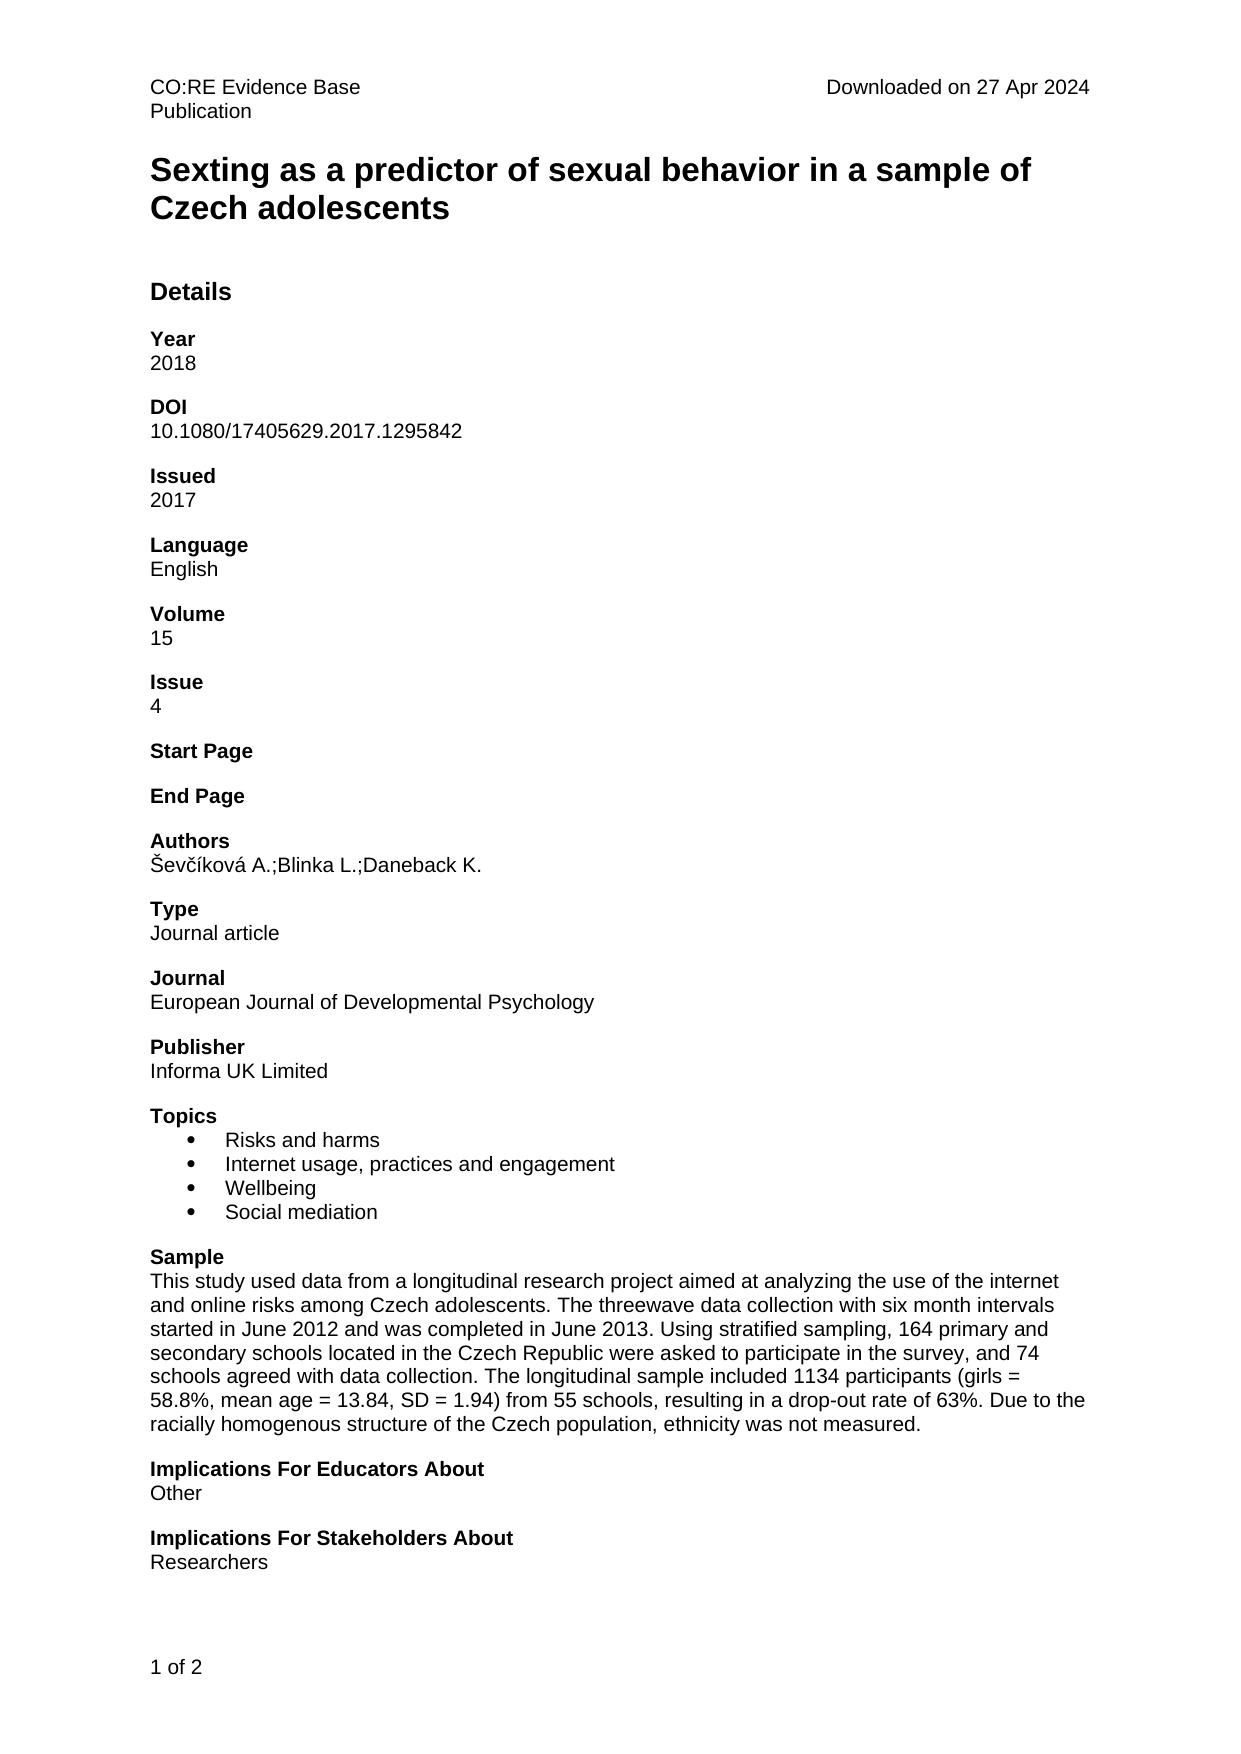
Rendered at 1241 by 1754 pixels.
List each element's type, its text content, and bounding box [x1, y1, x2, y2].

subtitle Issued [150, 464, 1090, 488]
text 15 [150, 625, 1090, 649]
subtitle Sample [150, 1244, 1090, 1268]
subtitle Publisher [150, 1035, 1090, 1059]
subtitle Start Page [150, 739, 1090, 763]
subtitle Volume [150, 601, 1090, 625]
subtitle Year [150, 326, 1090, 350]
text 2018 [150, 350, 1090, 374]
subtitle Journal [150, 966, 1090, 990]
text Ševčíková A.;Blinka L.;Daneback K. [150, 852, 1090, 876]
subtitle Type [150, 897, 1090, 921]
text Other [150, 1481, 1090, 1505]
subtitle Authors [150, 828, 1090, 852]
list Internet usage, practices and engagement [187, 1152, 1090, 1176]
list Risks and harms [187, 1127, 1090, 1152]
subtitle Details [150, 277, 1090, 306]
text Journal article [150, 921, 1090, 945]
subtitle DOI [150, 395, 1090, 419]
subtitle Language [150, 533, 1090, 557]
text 10.1080/17405629.2017.1295842 [150, 419, 1090, 443]
text 4 [150, 694, 1090, 718]
title Sexting as a predictor of sexual behavior in a sample of Czech adolescents [150, 150, 1090, 227]
text This study used data from a longitudinal research project aimed at analyzing the use of the internet and online risks among Czech adolescents. The threewave data collection with six month intervals started in June 2012 and was completed in June 2013. Using stratified sampling, 164 primary and secondary schools located in the Czech Republic were asked to participate in the survey, and 74 schools agreed with data collection. The longitudinal sample included 1134 participants (girls = 58.8%, mean age = 13.84, SD = 1.94) from 55 schools, resulting in a drop-out rate of 63%. Due to the racially homogenous structure of the Czech population, ethnicity was not measured. [150, 1268, 1090, 1436]
text Informa UK Limited [150, 1059, 1090, 1083]
subtitle Topics [150, 1103, 1090, 1127]
text Researchers [150, 1550, 1090, 1574]
subtitle Implications For Stakeholders About [150, 1526, 1090, 1550]
subtitle Implications For Educators About [150, 1457, 1090, 1481]
text European Journal of Developmental Psychology [150, 990, 1090, 1014]
text English [150, 557, 1090, 581]
list Wellbeing [187, 1176, 1090, 1200]
text 2017 [150, 488, 1090, 512]
subtitle End Page [150, 784, 1090, 808]
list Social mediation [187, 1200, 1090, 1224]
subtitle Issue [150, 670, 1090, 694]
